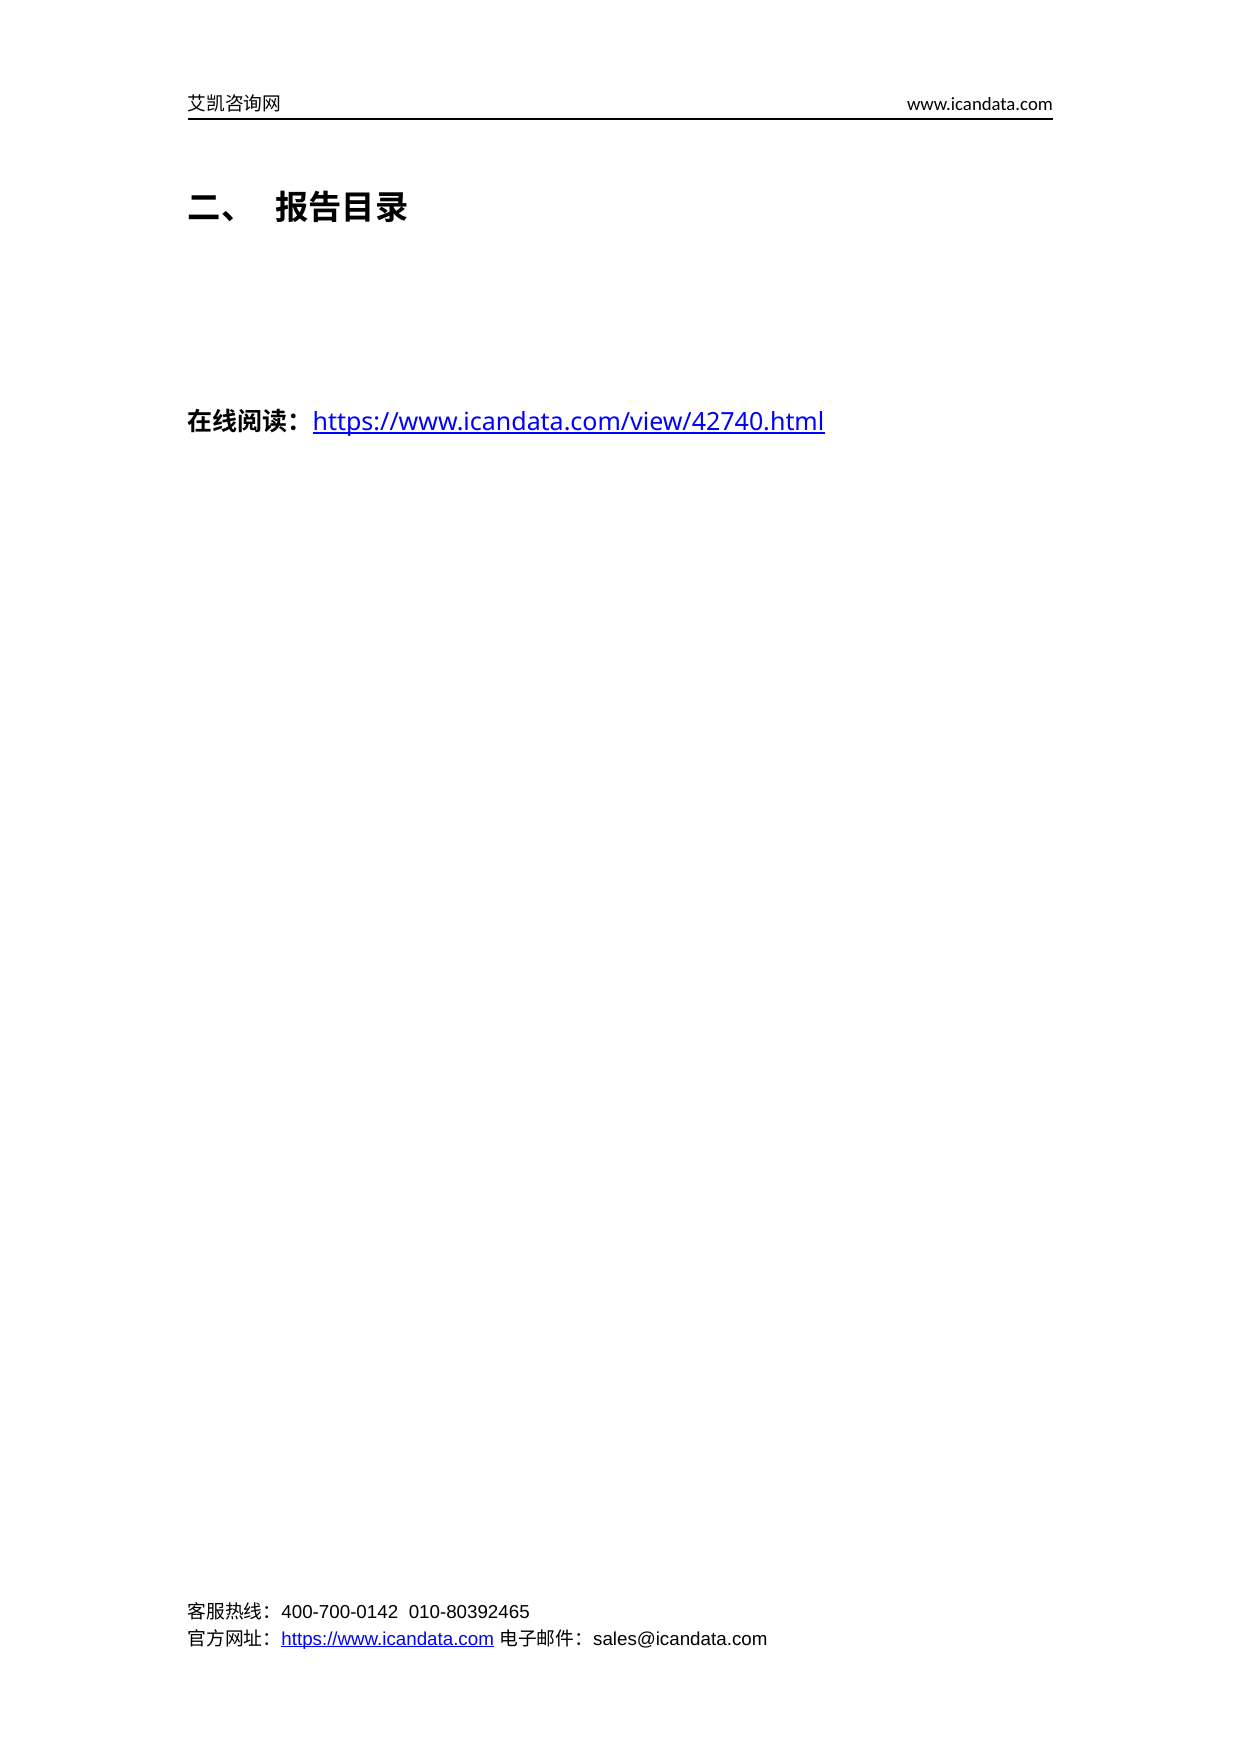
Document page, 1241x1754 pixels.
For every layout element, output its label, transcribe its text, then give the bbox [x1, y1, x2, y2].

subtitle 报告目录 [187, 172, 1053, 237]
text 在线阅读：https://www.icandata.com/view/42740.html [187, 387, 1053, 452]
